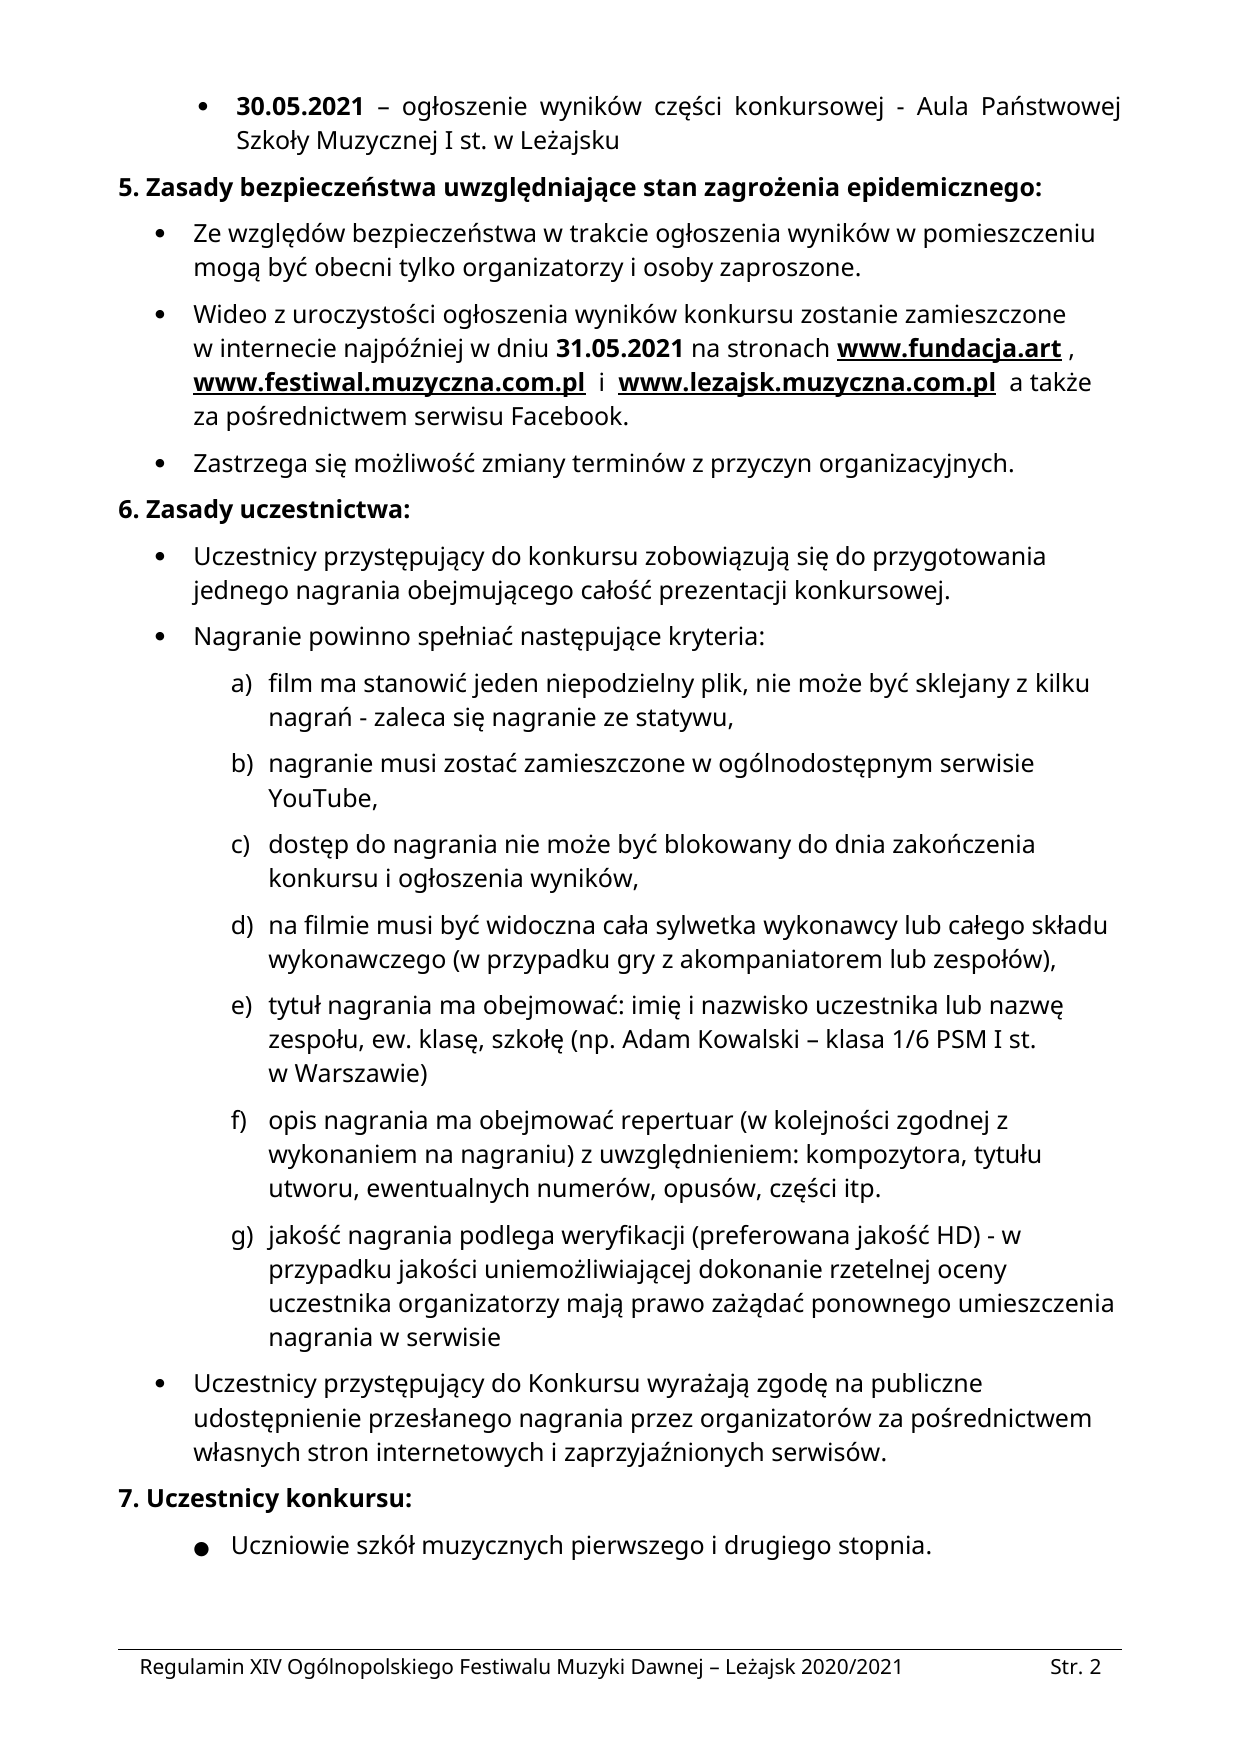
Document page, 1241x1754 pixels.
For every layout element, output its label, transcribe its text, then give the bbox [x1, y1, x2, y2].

text 7. Uczestnicy konkursu: [118, 1481, 1122, 1515]
list Zastrzega się możliwość zmiany terminów z przyczyn organizacyjnych. [156, 445, 1122, 479]
list Uczestnicy przystępujący do konkursu zobowiązują się do przygotowania jednego nagrania obejmującego całość prezentacji konkursowej. [156, 538, 1122, 606]
text 5. Zasady bezpieczeństwa uwzględniające stan zagrożenia epidemicznego: [118, 169, 1122, 203]
list tytuł nagrania ma obejmować: imię i nazwisko uczestnika lub nazwę zespołu, ew. klasę, szkołę (np. Adam Kowalski – klasa 1/6 PSM I st. w Warszawie) [231, 988, 1122, 1090]
list dostęp do nagrania nie może być blokowany do dnia zakończenia konkursu i ogłoszenia wyników, [231, 827, 1122, 895]
list opis nagrania ma obejmować repertuar (w kolejności zgodnej z wykonaniem na nagraniu) z uwzględnieniem: kompozytora, tytułu utworu, ewentualnych numerów, opusów, części itp. [231, 1103, 1122, 1205]
list film ma stanowić jeden niepodzielny plik, nie może być sklejany z kilku nagrań - zaleca się nagranie ze statywu, [231, 666, 1122, 734]
list Ze względów bezpieczeństwa w trakcie ogłoszenia wyników w pomieszczeniu mogą być obecni tylko organizatorzy i osoby zaproszone. [156, 216, 1122, 284]
text 6. Zasady uczestnictwa: [118, 492, 1122, 526]
list Wideo z uroczystości ogłoszenia wyników konkursu zostanie zamieszczone w internecie najpóźniej w dniu 31.05.2021 na stronach www.fundacja.art , www.festiwal.muzyczna.com.pl i www.lezajsk.muzyczna.com.pl a także za pośrednictwem serwisu Facebook. [156, 296, 1122, 433]
list Nagranie powinno spełniać następujące kryteria: [156, 619, 1122, 653]
list Uczniowie szkół muzycznych pierwszego i drugiego stopnia. [193, 1527, 1122, 1561]
list 30.05.2021 – ogłoszenie wyników części konkursowej - Aula Państwowej Szkoły Muzycznej I st. w Leżajsku [199, 89, 1122, 157]
list jakość nagrania podlega weryfikacji (preferowana jakość HD) - w przypadku jakości uniemożliwiającej dokonanie rzetelnej oceny uczestnika organizatorzy mają prawo zażądać ponownego umieszczenia nagrania w serwisie [231, 1217, 1122, 1354]
list Uczestnicy przystępujący do Konkursu wyrażają zgodę na publiczne udostępnienie przesłanego nagrania przez organizatorów za pośrednictwem własnych stron internetowych i zaprzyjaźnionych serwisów. [156, 1366, 1122, 1468]
list nagranie musi zostać zamieszczone w ogólnodostępnym serwisie YouTube, [231, 746, 1122, 814]
list na filmie musi być widoczna cała sylwetka wykonawcy lub całego składu wykonawczego (w przypadku gry z akompaniatorem lub zespołów), [231, 907, 1122, 976]
